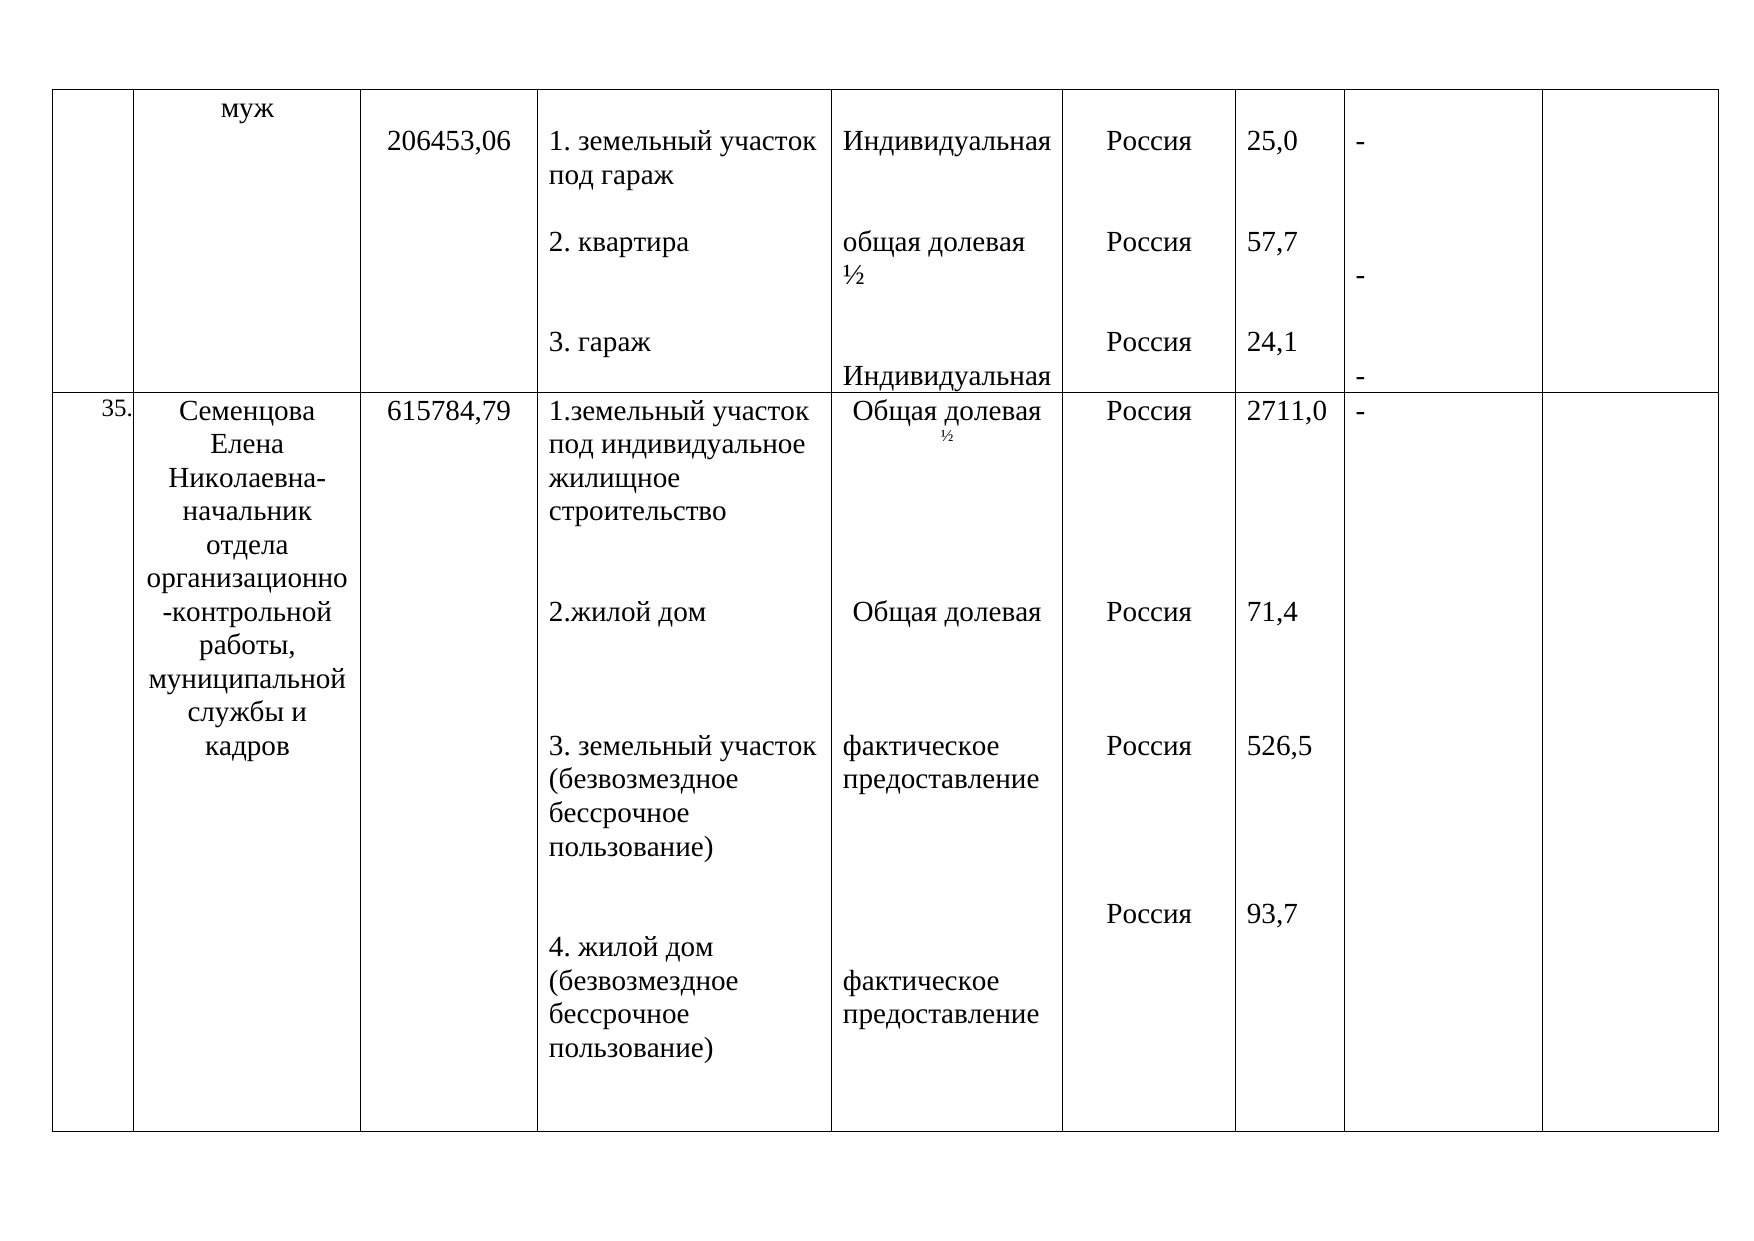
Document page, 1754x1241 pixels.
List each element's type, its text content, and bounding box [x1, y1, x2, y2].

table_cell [134, 90, 360, 392]
table_cell 520951,19 206453,06 [361, 90, 537, 392]
table_cell 57,7 25,0 57,7 24,1 [1236, 90, 1344, 392]
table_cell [134, 393, 360, 1131]
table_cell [538, 90, 831, 392]
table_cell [1345, 90, 1542, 392]
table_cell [1063, 393, 1235, 1131]
table_cell [1543, 90, 1718, 392]
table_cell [538, 393, 831, 1131]
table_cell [1236, 393, 1344, 1131]
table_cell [1063, 90, 1235, 392]
table_cell 615784,79 167858,45 [361, 393, 537, 1131]
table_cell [832, 393, 1062, 1131]
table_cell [832, 90, 1062, 392]
table_cell [1543, 393, 1718, 1131]
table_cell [1345, 393, 1542, 1131]
table_cell [53, 90, 133, 392]
table_cell [53, 393, 133, 1131]
